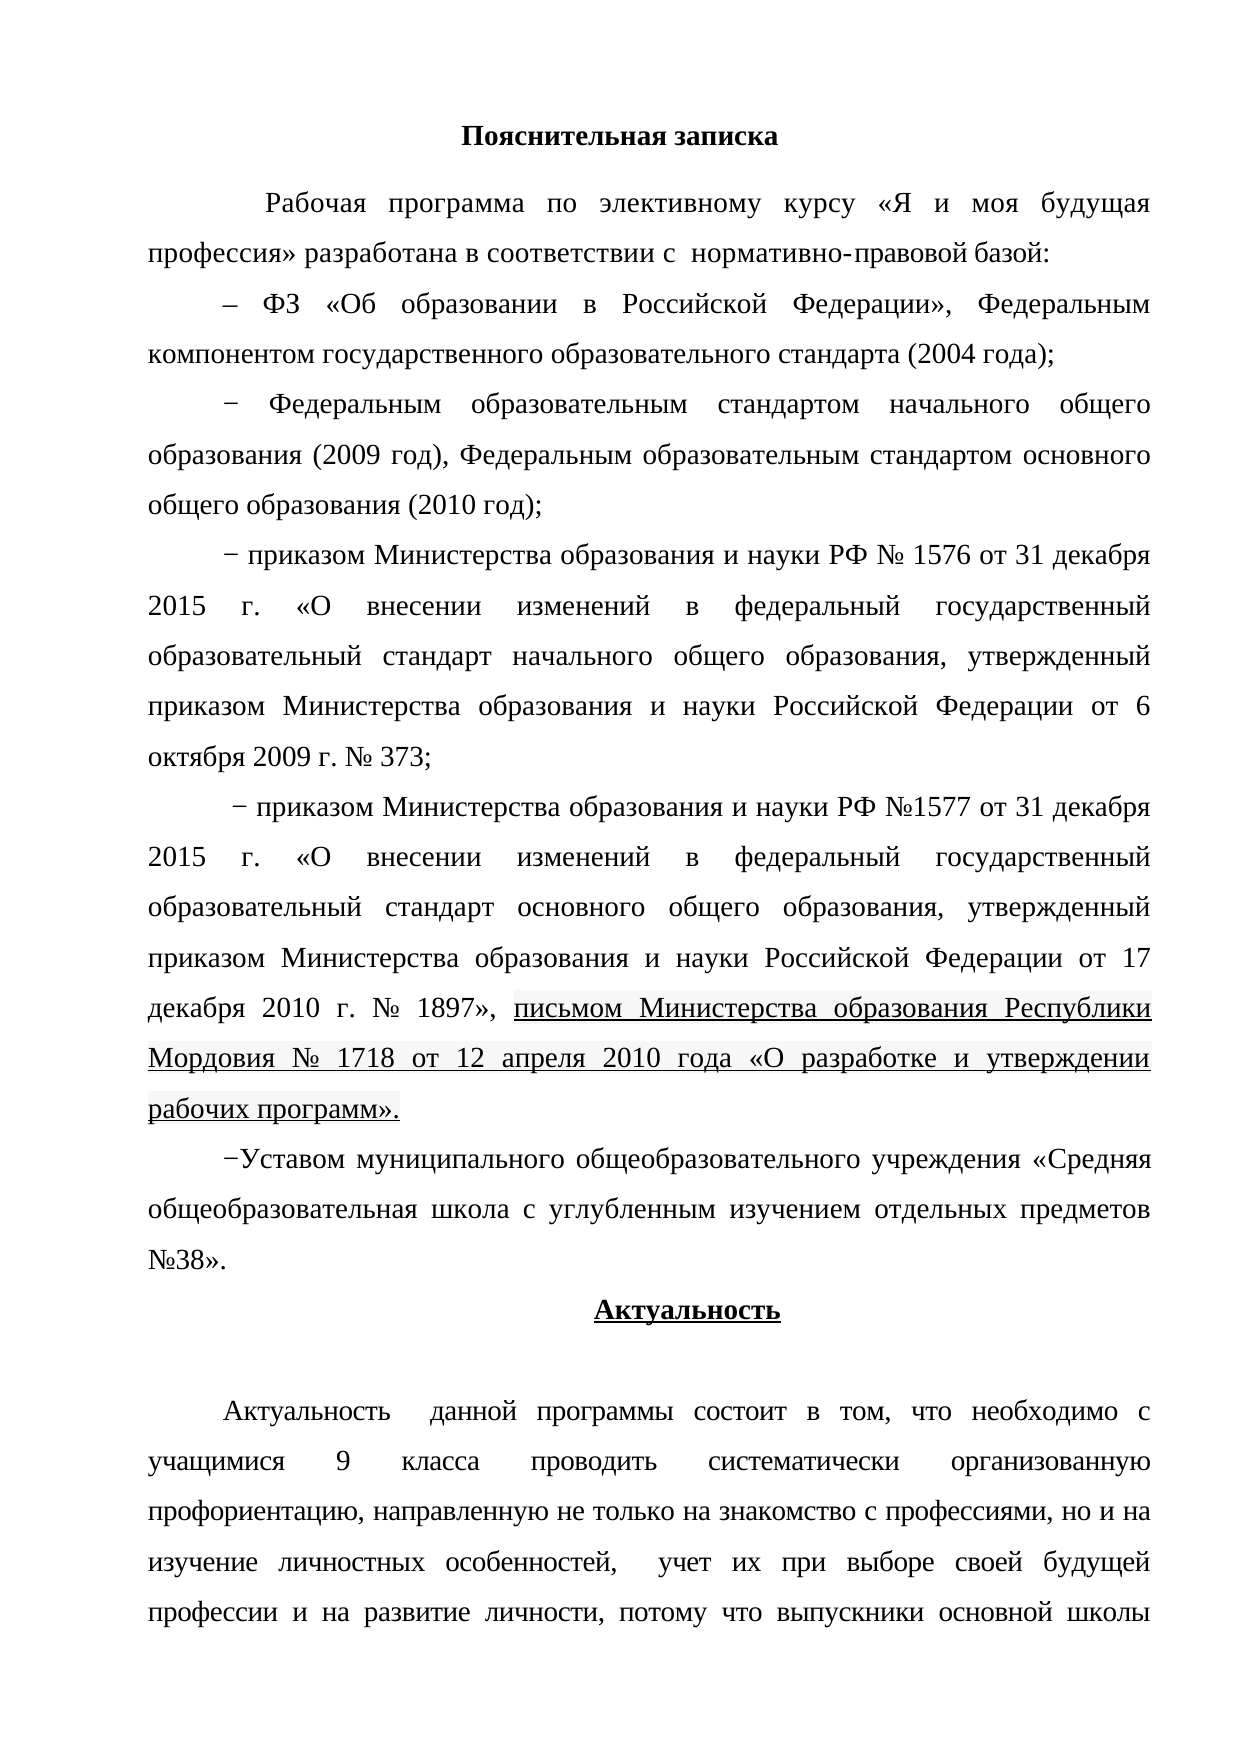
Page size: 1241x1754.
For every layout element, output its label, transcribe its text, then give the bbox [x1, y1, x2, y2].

text Рабочая программа по элективному курсу «Я и моя будущая профессия» разработана в соответствии с нормативно-правовой базой: [148, 185, 1152, 269]
text −Уставом муниципального общеобразовательного учреждения «Средняя общеобразовательная школа с углубленным изучением отдельных предметов №38». [148, 1141, 1152, 1275]
text Актуальность [148, 1292, 1152, 1326]
text – ФЗ «Об образовании в Российской Федерации», Федеральным компонентом государственного образовательного стандарта (2004 года); [148, 286, 1152, 370]
text − приказом Министерства образования и науки РФ №1577 от 31 декабря . «О внесении изменений в федеральный государственный образовательный стандарт основного общего образования, утвержденный приказом Министерства образования и науки Российской Федерации от 17 декабря . № 1897», письмом Министерства образования Республики Мордовия № 1718 от 12 апреля 2010 года «О разработке и утверждении рабочих программ». [148, 1074, 1152, 1124]
text − Федеральным образовательным стандартом начального общего образования (2009 год), Федеральным образовательным стандартом основного общего образования (2010 год); [148, 386, 1152, 521]
text − приказом Министерства образования и науки РФ № 1576 от 31 декабря . «О внесении изменений в федеральный государственный образовательный стандарт начального общего образования, утвержденный приказом Министерства образования и науки Российской Федерации от 6 октября . № 373; [148, 537, 1152, 772]
text Пояснительная записка [148, 118, 1152, 152]
text − приказом Министерства образования и науки РФ №1577 от 31 декабря . «О внесении изменений в федеральный государственный образовательный стандарт основного общего образования, утвержденный приказом Министерства образования и науки Российской Федерации от 17 декабря . № 1897», письмом Министерства образования Республики Мордовия № 1718 от 12 апреля 2010 года «О разработке и утверждении рабочих программ». [148, 789, 1152, 1041]
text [148, 1393, 1152, 1627]
